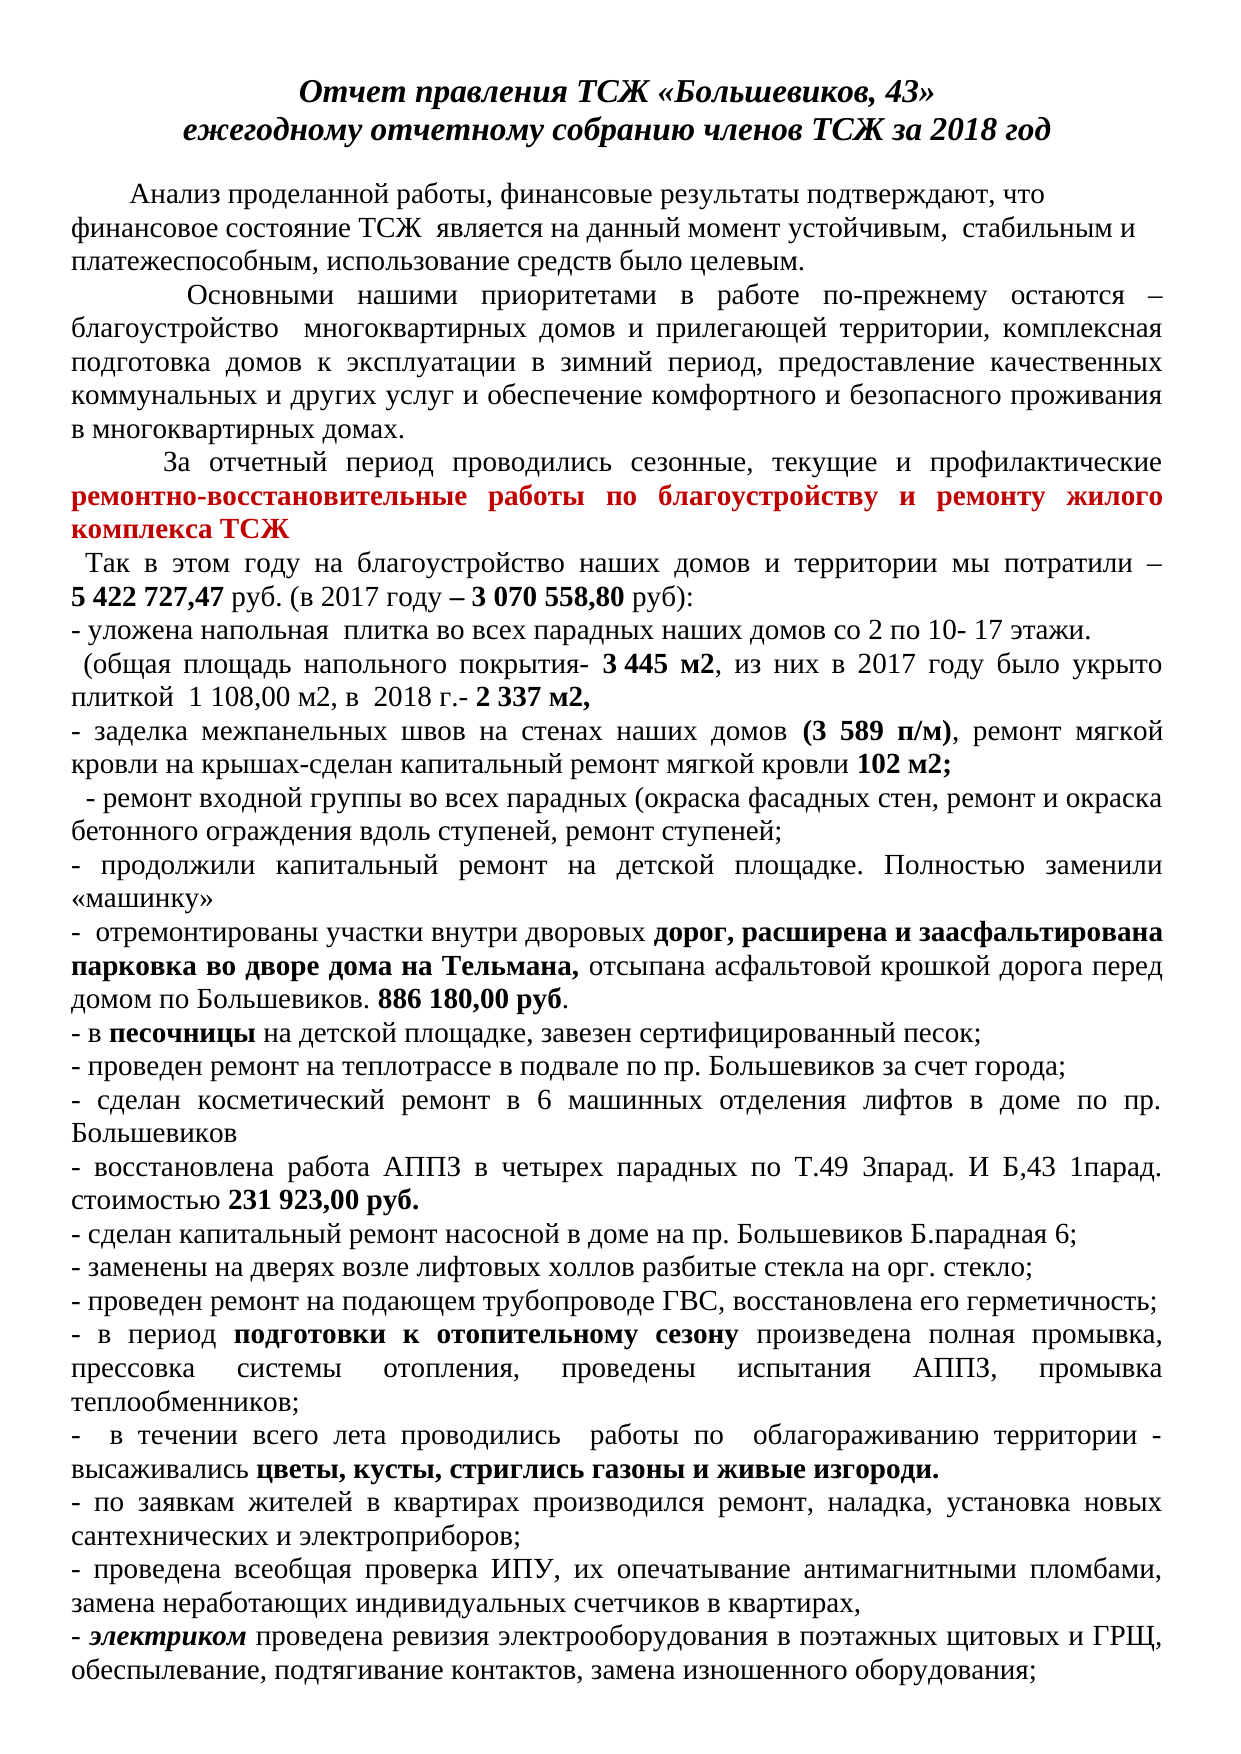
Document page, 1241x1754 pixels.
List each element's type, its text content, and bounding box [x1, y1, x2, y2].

text - проведен ремонт на подающем трубопроводе ГВС, восстановлена его герметичность; [71, 1283, 1163, 1317]
text - продолжили капитальный ремонт на детской площадке. Полностью заменили «машинку» [71, 847, 1163, 914]
text - ремонт входной группы во всех парадных (окраска фасадных стен, ремонт и окраска бетонного ограждения вдоль ступеней, ремонт ступеней; [71, 780, 1163, 847]
text - уложена напольная плитка во всех парадных наших домов со 2 по 10- 17 этажи. [71, 612, 1163, 646]
text - проведена всеобщая проверка ИПУ, их опечатывание антимагнитными пломбами, замена неработающих индивидуальных счетчиков в квартирах, [71, 1551, 1163, 1618]
text - восстановлена работа АППЗ в четырех парадных по Т.49 3парад. И Б,43 1парад. стоимостью 231 923,00 руб. [71, 1149, 1163, 1216]
text Отчет правления ТСЖ «Большевиков, 43» [71, 71, 1163, 109]
text - сделан капитальный ремонт насосной в доме на пр. Большевиков Б.парадная 6; [71, 1216, 1163, 1249]
text - отремонтированы участки внутри дворовых дорог, расширена и заасфальтирована парковка во дворе дома на Тельмана, отсыпана асфальтовой крошкой дорога перед домом по Большевиков. 886 180,00 руб. [71, 914, 1163, 1015]
text - сделан косметический ремонт в 6 машинных отделения лифтов в доме по пр. Большевиков [71, 1082, 1163, 1149]
text - заделка межпанельных швов на стенах наших домов (3 589 п/м), ремонт мягкой кровли на крышах-сделан капитальный ремонт мягкой кровли 102 м2; [71, 713, 1163, 780]
text - по заявкам жителей в квартирах производился ремонт, наладка, установка новых сантехнических и электроприборов; [71, 1484, 1163, 1551]
text - проведен ремонт на теплотрассе в подвале по пр. Большевиков за счет города; [71, 1048, 1163, 1082]
text Так в этом году на благоустройство наших домов и территории мы потратили – 5 422 727,47 руб. (в 2017 году – 3 070 558,80 руб): [71, 545, 1163, 612]
text - в течении всего лета проводились работы по облагораживанию территории - высаживались цветы, кусты, стриглись газоны и живые изгороди. [71, 1417, 1163, 1484]
text Анализ проделанной работы, финансовые результаты подтверждают, что финансовое состояние ТСЖ является на данный момент устойчивым, стабильным и платежеспособным, использование средств было целевым. [71, 176, 1163, 277]
text - в период подготовки к отопительному сезону произведена полная промывка, прессовка системы отопления, проведены испытания АППЗ, промывка теплообменников; [71, 1317, 1163, 1417]
text Основными нашими приоритетами в работе по-прежнему остаются – благоустройство многоквартирных домов и прилегающей территории, комплексная подготовка домов к эксплуатации в зимний период, предоставление качественных коммунальных и других услуг и обеспечение комфортного и безопасного проживания в многоквартирных домах. [71, 277, 1163, 444]
text ежегодному отчетному собранию членов ТСЖ за 2018 год [71, 109, 1163, 147]
text - заменены на дверях возле лифтовых холлов разбитые стекла на орг. стекло; [71, 1249, 1163, 1283]
text - в песочницы на детской площадке, завезен сертифицированный песок; [71, 1015, 1163, 1048]
text - электриком проведена ревизия электрооборудования в поэтажных щитовых и ГРЩ, обеспылевание, подтягивание контактов, замена изношенного оборудования; [71, 1618, 1163, 1686]
text За отчетный период проводились сезонные, текущие и профилактические ремонтно-восстановительные работы по благоустройству и ремонту жилого комплекса ТСЖ [71, 444, 1163, 545]
text (общая площадь напольного покрытия- 3 445 м2, из них в 2017 году было укрыто плиткой 1 108,00 м2, в 2018 г.- 2 337 м2, [71, 646, 1163, 713]
